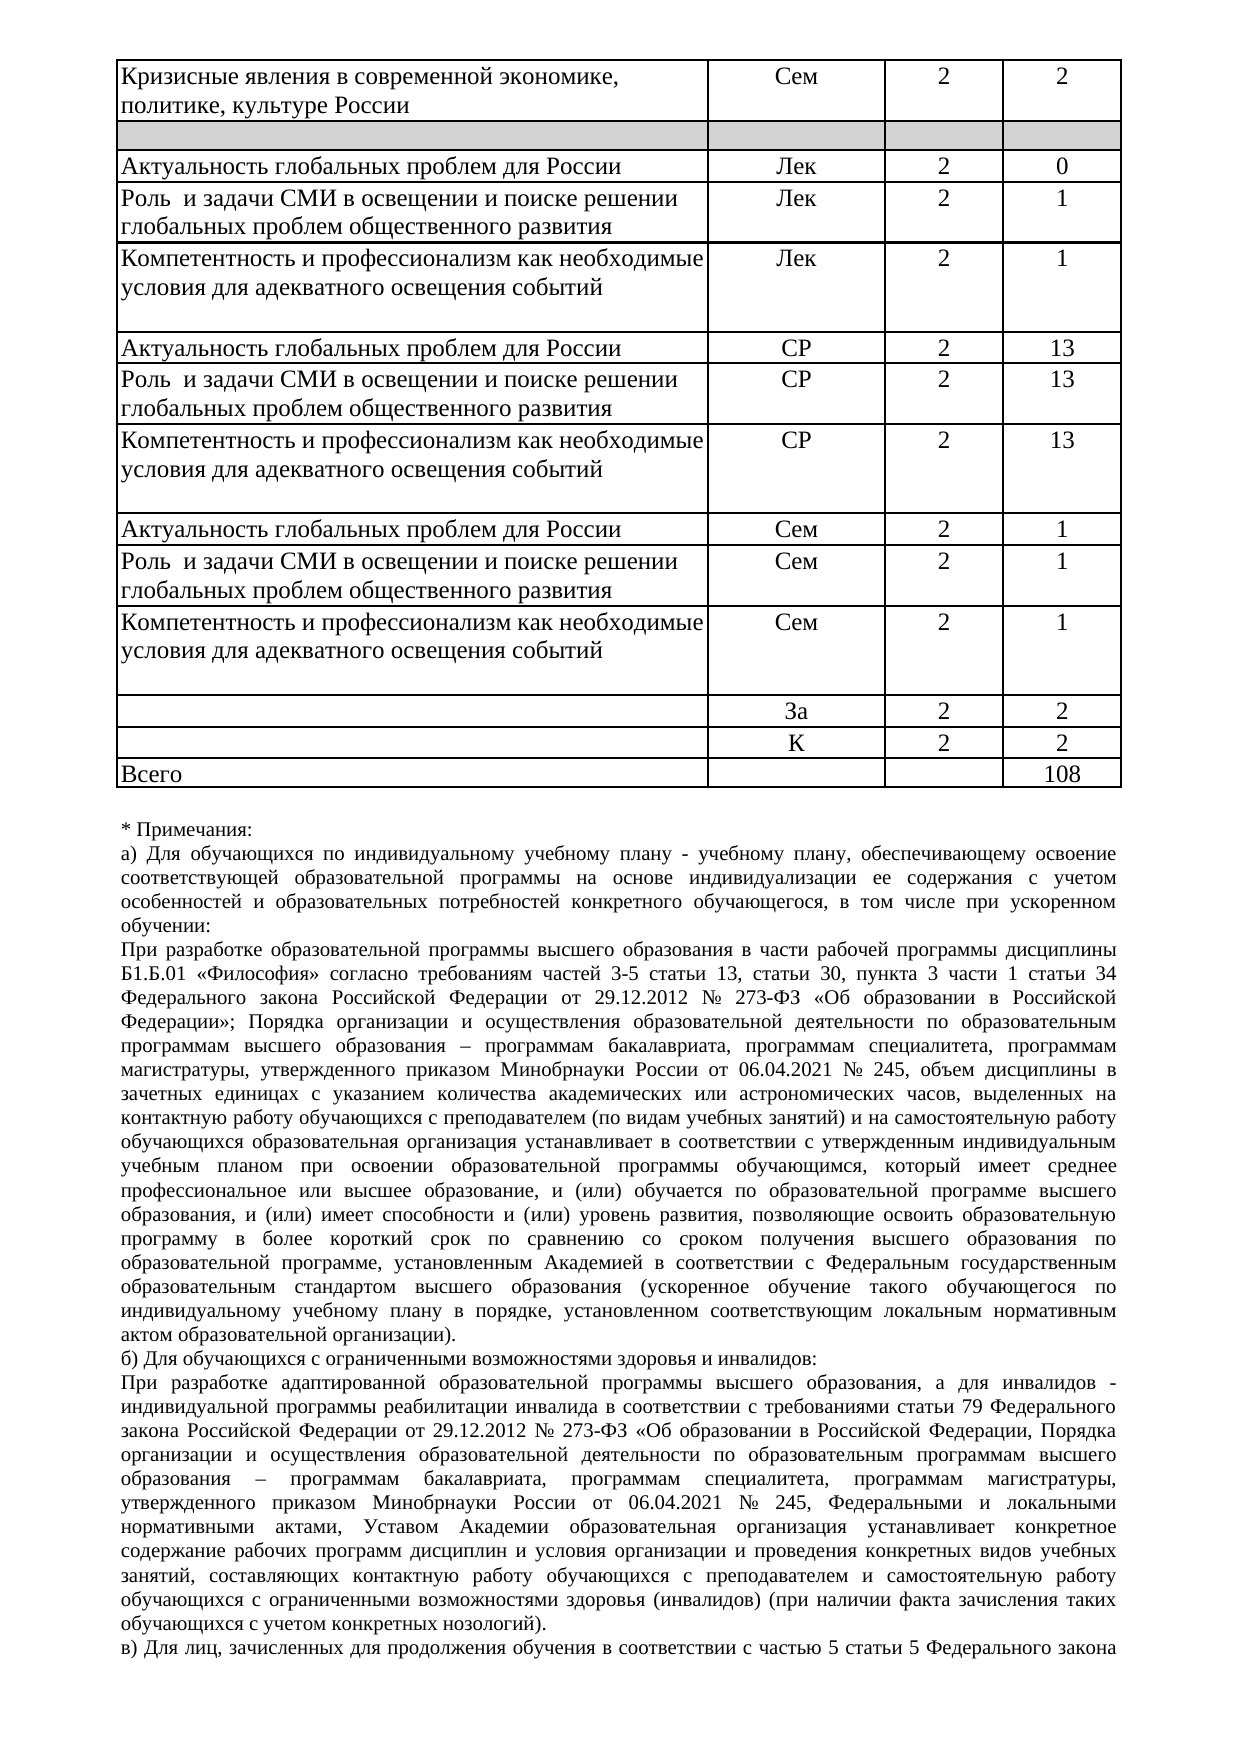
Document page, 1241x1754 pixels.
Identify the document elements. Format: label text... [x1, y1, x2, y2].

table_cell Лек [709, 183, 884, 241]
table_cell [886, 122, 1002, 149]
table_cell [118, 122, 707, 149]
table_cell 2 [886, 364, 1002, 423]
table_cell 1 [1004, 607, 1120, 694]
table_cell 2 [886, 696, 1002, 726]
table_cell 2 [1004, 696, 1120, 726]
table_cell За [709, 696, 884, 726]
table_cell К [709, 728, 884, 757]
table_cell Актуальность глобальных проблем для России [118, 151, 707, 181]
table_cell СР [709, 364, 884, 423]
table_cell 1 [1004, 183, 1120, 241]
table_cell Сем [709, 607, 884, 694]
table_cell 2 [886, 514, 1002, 544]
table_cell Компетентность и профессионализм как необходимые условия для адекватного освещения событий [118, 244, 707, 331]
table_cell СР [709, 333, 884, 362]
table_cell Роль и задачи СМИ в освещении и поиске решении глобальных проблем общественного развития [118, 546, 707, 605]
table_cell Компетентность и профессионализм как необходимые условия для адекватного освещения событий [118, 607, 707, 694]
table_cell Роль и задачи СМИ в освещении и поиске решении глобальных проблем общественного развития [118, 183, 707, 241]
table_cell Сем [709, 546, 884, 605]
table_cell 2 [886, 151, 1002, 181]
table_cell Компетентность и профессионализм как необходимые условия для адекватного освещения событий [118, 425, 707, 512]
table_header Сем [709, 61, 884, 120]
table_header 2 [886, 61, 1002, 120]
table_cell [118, 696, 707, 726]
table_cell СР [709, 425, 884, 512]
table_cell 1 [1004, 546, 1120, 605]
table_cell 2 [886, 244, 1002, 331]
table_cell Роль и задачи СМИ в освещении и поиске решении глобальных проблем общественного развития [118, 364, 707, 423]
table_cell [886, 759, 1002, 786]
table_cell 13 [1004, 333, 1120, 362]
table_cell 0 [1004, 151, 1120, 181]
table_cell 2 [1004, 728, 1120, 757]
table_cell 13 [1004, 425, 1120, 512]
table_cell * Примечания: а) Для обучающихся по индивидуальному учебному плану - учебному плану, обеспечивающему освоение соответствующей образовательной программы на основе индивидуализации ее содержания с учетом особенностей и образовательных потребностей конкретного обучающегося, в том числе при ускоренном обучении: При разработке образовательной программы высшего образования в части рабочей программы дисциплины Б1.Б.01 «Философия» согласно требованиям частей 3-5 статьи 13, статьи 30, пункта 3 части 1 статьи 34 Федерального закона Российской Федерации от 29.12.2012 № 273-ФЗ «Об образовании в Российской Федерации»; Порядка организации и осуществления образовательной деятельности по образовательным программам высшего образования – программам бакалавриата, программам специалитета, программам магистратуры, утвержденного приказом Минобрнауки России от 06.04.2021 № 245, объем дисциплины в зачетных единицах с указанием количества академических или астрономических часов, выделенных на контактную работу обучающихся с преподавателем (по видам учебных занятий) и на самостоятельную работу обучающихся образовательная организация устанавливает в соответствии с утвержденным индивидуальным учебным планом при освоении образовательной программы обучающимся, который имеет среднее профессиональное или высшее образование, и (или) обучается по образовательной программе высшего образования, и (или) имеет способности и (или) уровень развития, позволяющие освоить образовательную программу в более короткий срок по сравнению со сроком получения высшего образования по образовательной программе, установленным Академией в соответствии с Федеральным государственным образовательным стандартом высшего образования (ускоренное обучение такого обучающегося по индивидуальному учебному плану в порядке, установленном соответствующим локальным нормативным актом образовательной организации). б) Для обучающихся с ограниченными возможностями здоровья и инвалидов: При разработке адаптированной образовательной программы высшего образования, а для инвалидов - индивидуальной программы реабилитации инвалида в соответствии с требованиями статьи 79 Федерального закона Российской Федерации от 29.12.2012 № 273-ФЗ «Об образовании в Российской Федерации, Порядка организации и осуществления образовательной деятельности по образовательным программам высшего образования – программам бакалавриата, программам специалитета, программам магистратуры, утвержденного приказом Минобрнауки России от 06.04.2021 № 245, Федеральными и локальными нормативными актами, Уставом Академии образовательная организация устанавливает конкретное содержание рабочих программ дисциплин и условия организации и проведения конкретных видов учебных занятий, составляющих контактную работу обучающихся с преподавателем и самостоятельную работу обучающихся с ограниченными возможностями здоровья (инвалидов) (при наличии факта зачисления таких обучающихся с учетом конкретных нозологий). в) Для лиц, зачисленных для продолжения обучения в соответствии с частью 5 статьи 5 Федерального закона от 05.05.2014 № 84-ФЗ «Об особенностях правового регулирования отношений в сфере образования [117, 788, 1121, 1662]
table_header Кризисные явления в современной экономике, политике, культуре России [118, 61, 707, 120]
table_cell Лек [709, 151, 884, 181]
table_cell 108 [1004, 759, 1120, 786]
table_cell [118, 728, 707, 757]
table_cell 13 [1004, 364, 1120, 423]
table_cell [709, 122, 884, 149]
table_cell [709, 759, 884, 786]
table_cell 2 [886, 425, 1002, 512]
table_cell 2 [886, 546, 1002, 605]
table_cell Всего [118, 759, 707, 786]
table_cell Лек [709, 244, 884, 331]
table_cell 2 [886, 183, 1002, 241]
table_cell 1 [1004, 244, 1120, 331]
table_cell 1 [1004, 514, 1120, 544]
table_cell Актуальность глобальных проблем для России [118, 514, 707, 544]
table_cell 2 [886, 333, 1002, 362]
table_header 2 [1004, 61, 1120, 120]
table_cell 2 [886, 728, 1002, 757]
table_cell Сем [709, 514, 884, 544]
table_cell [1004, 122, 1120, 149]
table_cell Актуальность глобальных проблем для России [118, 333, 707, 362]
table_cell 2 [886, 607, 1002, 694]
